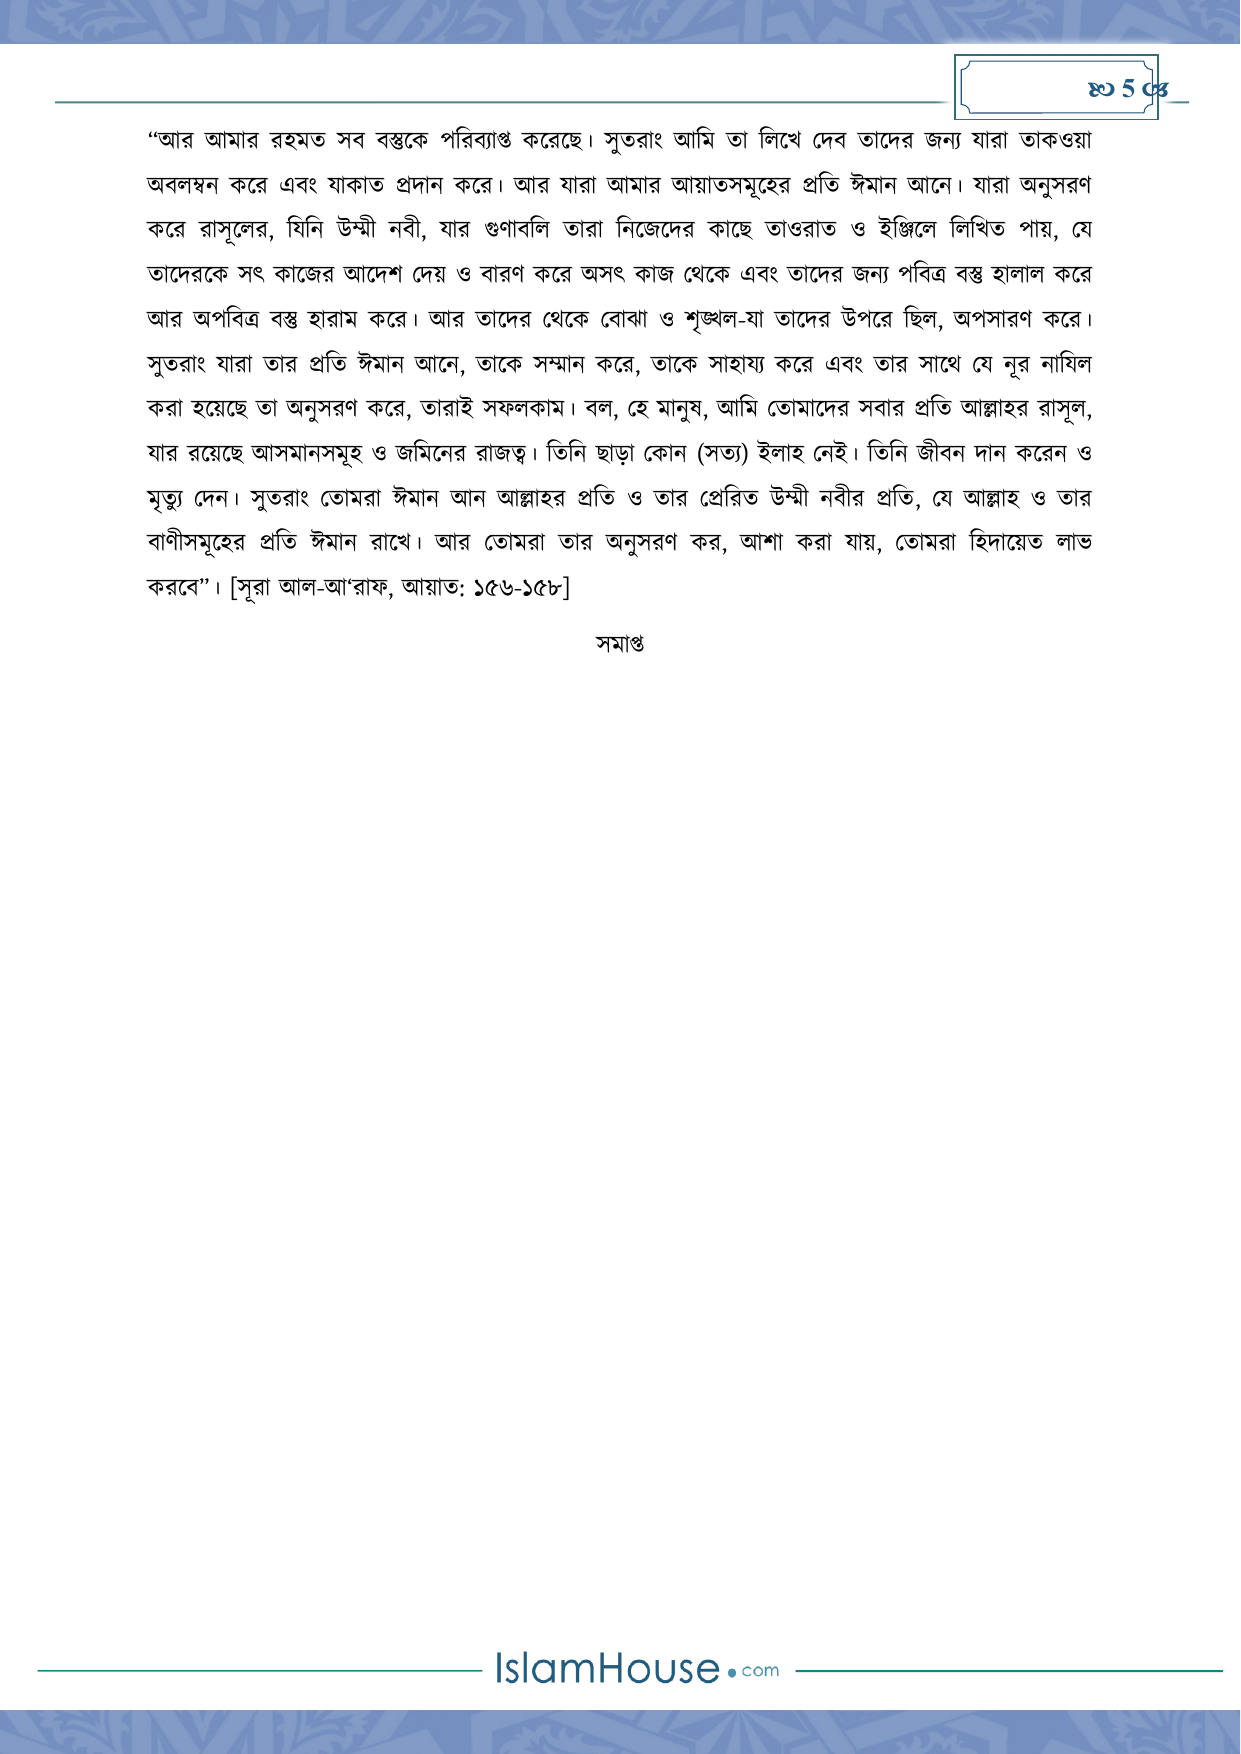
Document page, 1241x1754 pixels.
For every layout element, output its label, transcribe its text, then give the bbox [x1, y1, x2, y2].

picture [487, 1646, 1224, 1691]
picture [28, 1645, 483, 1691]
text সমাপ্ত [148, 622, 1092, 664]
text “আর আমার রহমত সব বস্তুকে পরিব্যাপ্ত করেছে। সুতরাং আমি তা লিখে দেব তাদের জন্য যারা তাকওয়া অবলম্বন করে এবং যাকাত প্রদান করে। আর যারা আমার আয়াতসমূহের প্রতি ঈমান আনে। যারা অনুসরণ করে রাসূলের, যিনি উম্মী নবী, যার গুণাবলি তারা নিজেদের কাছে তাওরাত ও ইঞ্জিলে লিখিত পায়, যে তাদেরকে সৎ কাজের আদেশ দেয় ও বারণ করে অসৎ কাজ থেকে এবং তাদের জন্য পবিত্র বস্তু হালাল করে আর অপবিত্র বস্তু হারাম করে। আর তাদের থেকে বোঝা ও শৃঙ্খল-যা তাদের উপরে ছিল, অপসারণ করে। সুতরাং যারা তার প্রতি ঈমান আনে, তাকে সম্মান করে, তাকে সাহায্য করে এবং তার সাথে যে নূর নাযিল করা হয়েছে তা অনুসরণ করে, তারাই সফলকাম। বল, হে মানুষ, আমি তোমাদের সবার প্রতি আল্লাহর রাসূল, যার রয়েছে আসমানসমূহ ও জমিনের রাজত্ব। তিনি ছাড়া কোন (সত্য) ইলাহ নেই। তিনি জীবন দান করেন ও মৃত্যু দেন। সুতরাং তোমরা ঈমান আন আল্লাহর প্রতি ও তার প্রেরিত উম্মী নবীর প্রতি, যে আল্লাহ ও তার বাণীসমূহের প্রতি ঈমান রাখে। আর তোমরা তার অনুসরণ কর, আশা করা যায়, তোমরা হিদায়েত লাভ করবে”। [সূরা আল-আ‘রাফ, আয়াত: ১৫৬-১৫৮] [148, 118, 1092, 606]
